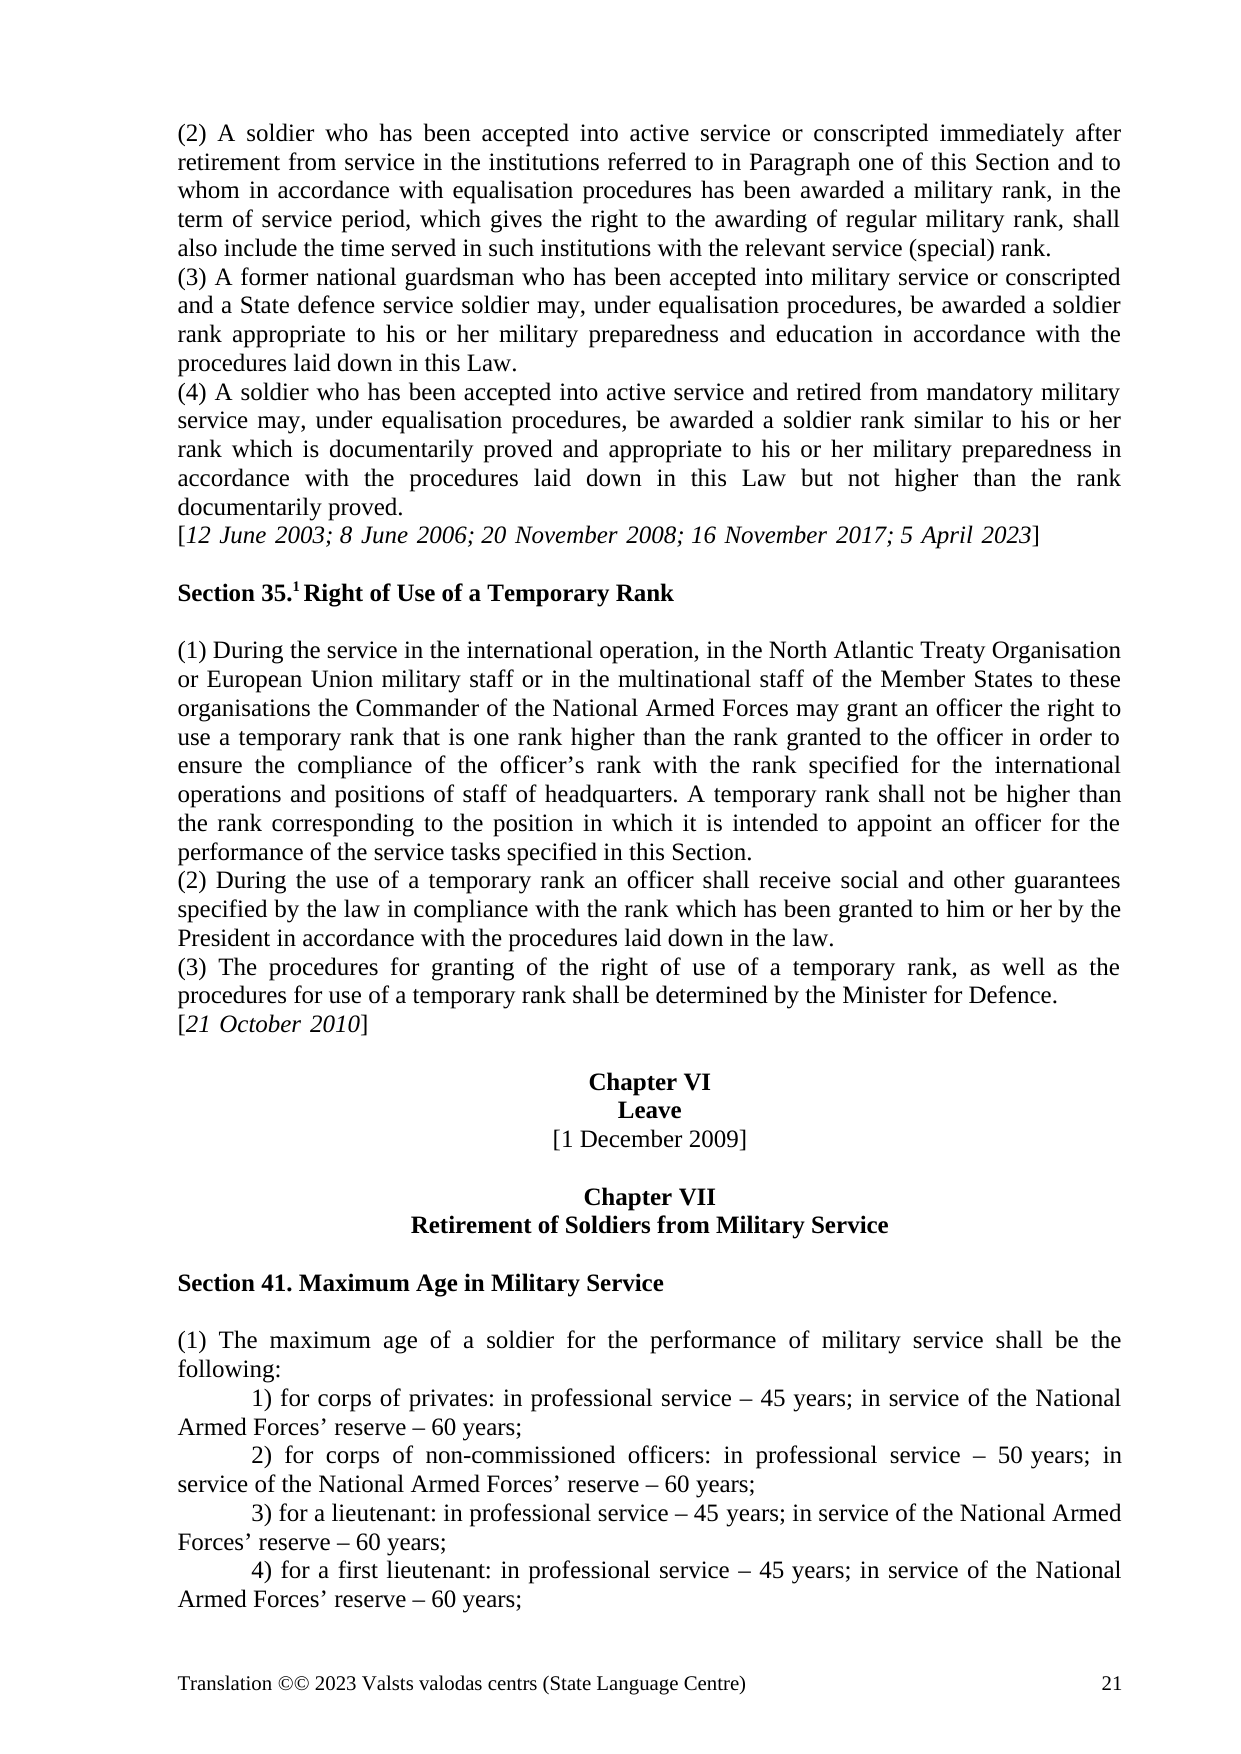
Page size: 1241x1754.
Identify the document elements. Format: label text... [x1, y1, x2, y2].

text Chapter VI [177, 1067, 1122, 1096]
text 4) for a first lieutenant: in professional service – 45 years; in service of the National Armed Forces’ reserve – 60 years; [177, 1556, 1122, 1613]
text (4) A soldier who has been accepted into active service and retired from mandatory military service may, under equalisation procedures, be awarded a soldier rank similar to his or her rank which is documentarily proved and appropriate to his or her military preparedness in accordance with the procedures laid down in this Law but not higher than the rank documentarily proved. [177, 377, 1122, 521]
text Section 35.1 Right of Use of a Temporary Rank [177, 578, 1122, 607]
text [21 October 2010] [177, 1009, 1122, 1038]
text Leave [177, 1096, 1122, 1124]
text (3) The procedures for granting of the right of use of a temporary rank, as well as the procedures for use of a temporary rank shall be determined by the Minister for Defence. [177, 952, 1122, 1009]
text (1) During the service in the international operation, in the North Atlantic Treaty Organisation or European Union military staff or in the multinational staff of the Member States to these organisations the Commander of the National Armed Forces may grant an officer the right to use a temporary rank that is one rank higher than the rank granted to the officer in order to ensure the compliance of the officer’s rank with the rank specified for the international operations and positions of staff of headquarters. A temporary rank shall not be higher than the rank corresponding to the position in which it is intended to appoint an officer for the performance of the service tasks specified in this Section. [177, 636, 1122, 866]
text Section 41. Maximum Age in Military Service [177, 1268, 1122, 1297]
text (2) During the use of a temporary rank an officer shall receive social and other guarantees specified by the law in compliance with the rank which has been granted to him or her by the President in accordance with the procedures laid down in the law. [177, 866, 1122, 952]
text Chapter VII [177, 1182, 1122, 1211]
text (2) A soldier who has been accepted into active service or conscripted immediately after retirement from service in the institutions referred to in Paragraph one of this Section and to whom in accordance with equalisation procedures has been awarded a military rank, in the term of service period, which gives the right to the awarding of regular military rank, shall also include the time served in such institutions with the relevant service (special) rank. [177, 118, 1122, 262]
text [12 June 2003; 8 June 2006; 20 November 2008; 16 November 2017; 5 April 2023] [177, 521, 1122, 549]
text (3) A former national guardsman who has been accepted into military service or conscripted and a State defence service soldier may, under equalisation procedures, be awarded a soldier rank appropriate to his or her military preparedness and education in accordance with the procedures laid down in this Law. [177, 262, 1122, 377]
text 3) for a lieutenant: in professional service – 45 years; in service of the National Armed Forces’ reserve – 60 years; [177, 1498, 1122, 1556]
text 2) for corps of non-commissioned officers: in professional service – 50 years; in service of the National Armed Forces’ reserve – 60 years; [177, 1441, 1122, 1498]
text Retirement of Soldiers from Military Service [177, 1211, 1122, 1239]
text 1) for corps of privates: in professional service – 45 years; in service of the National Armed Forces’ reserve – 60 years; [177, 1383, 1122, 1441]
text (1) The maximum age of a soldier for the performance of military service shall be the following: [177, 1326, 1122, 1383]
text [1 December 2009] [177, 1124, 1122, 1153]
